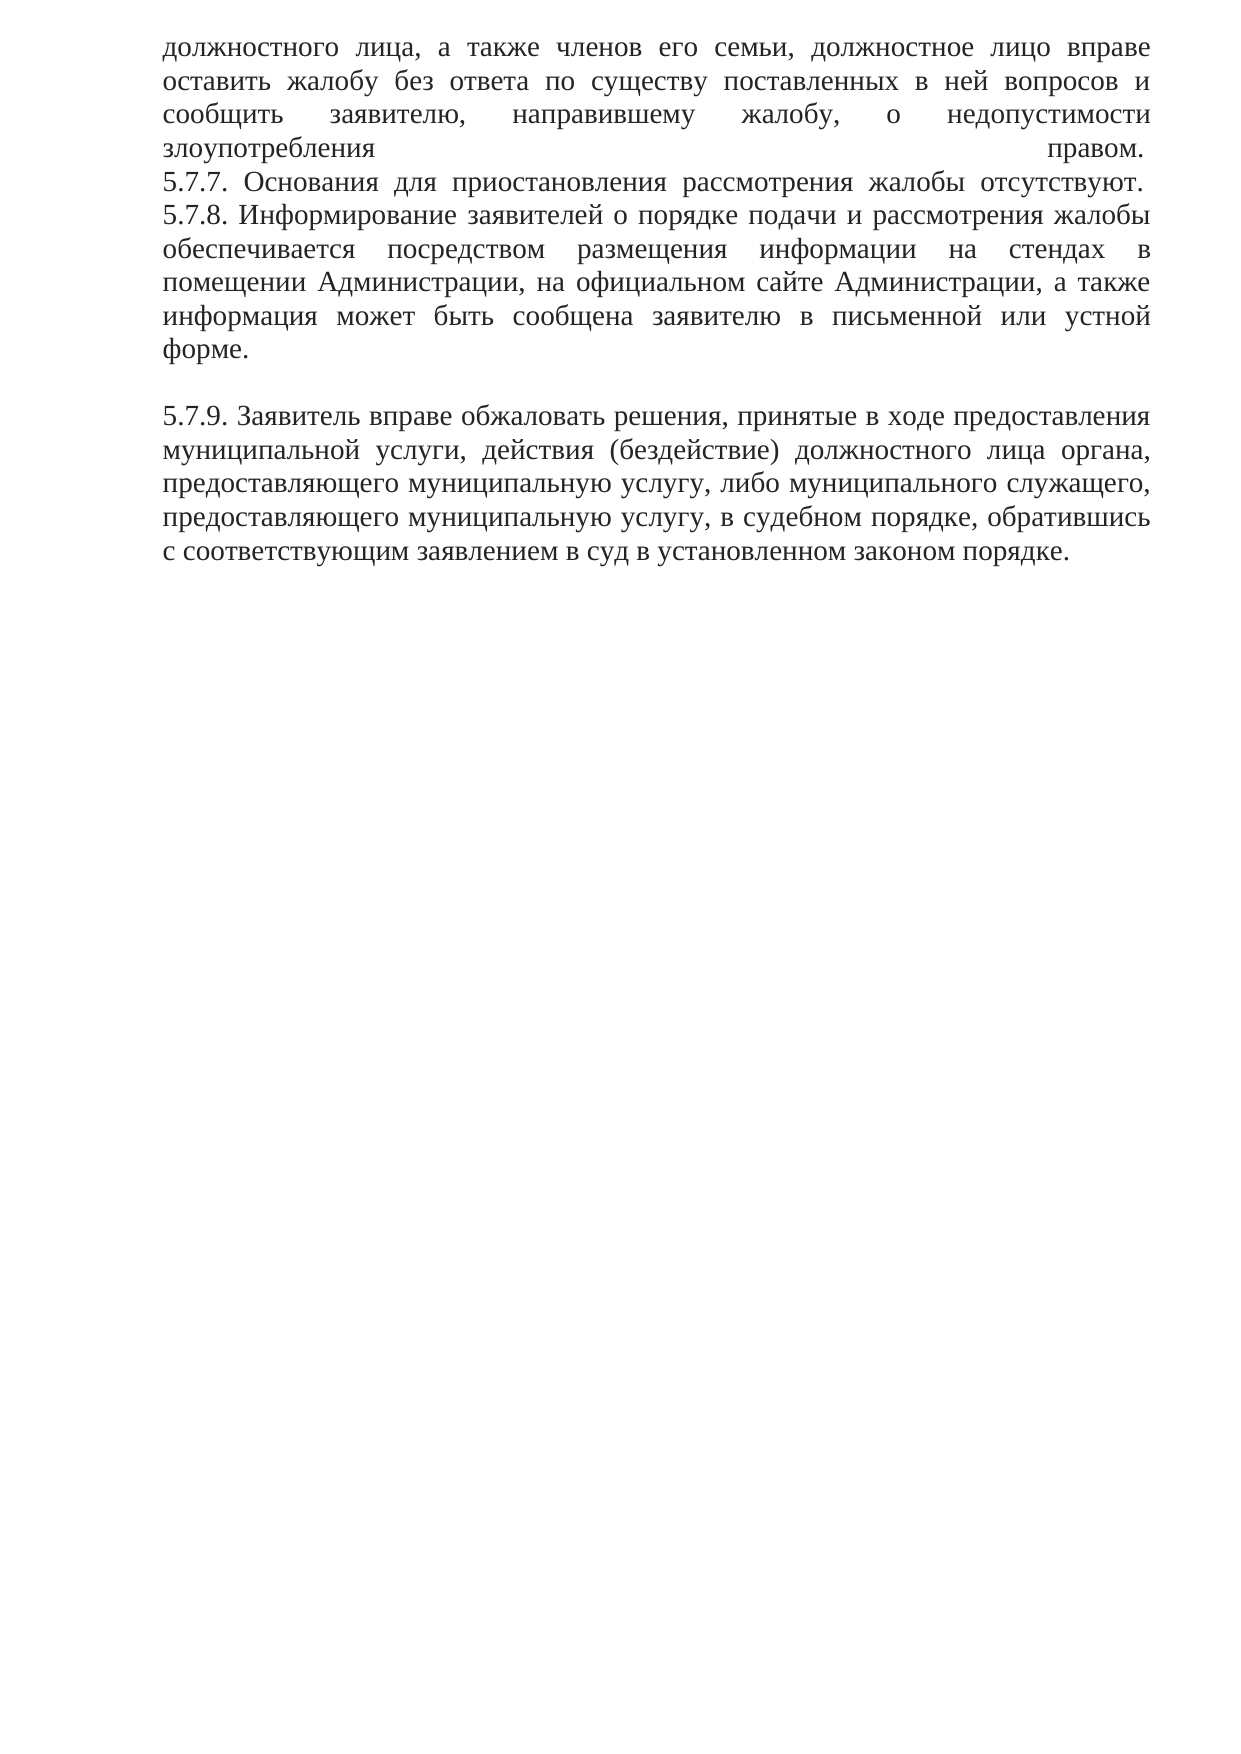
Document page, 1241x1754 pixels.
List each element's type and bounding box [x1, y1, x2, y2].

text [162, 29, 1152, 566]
